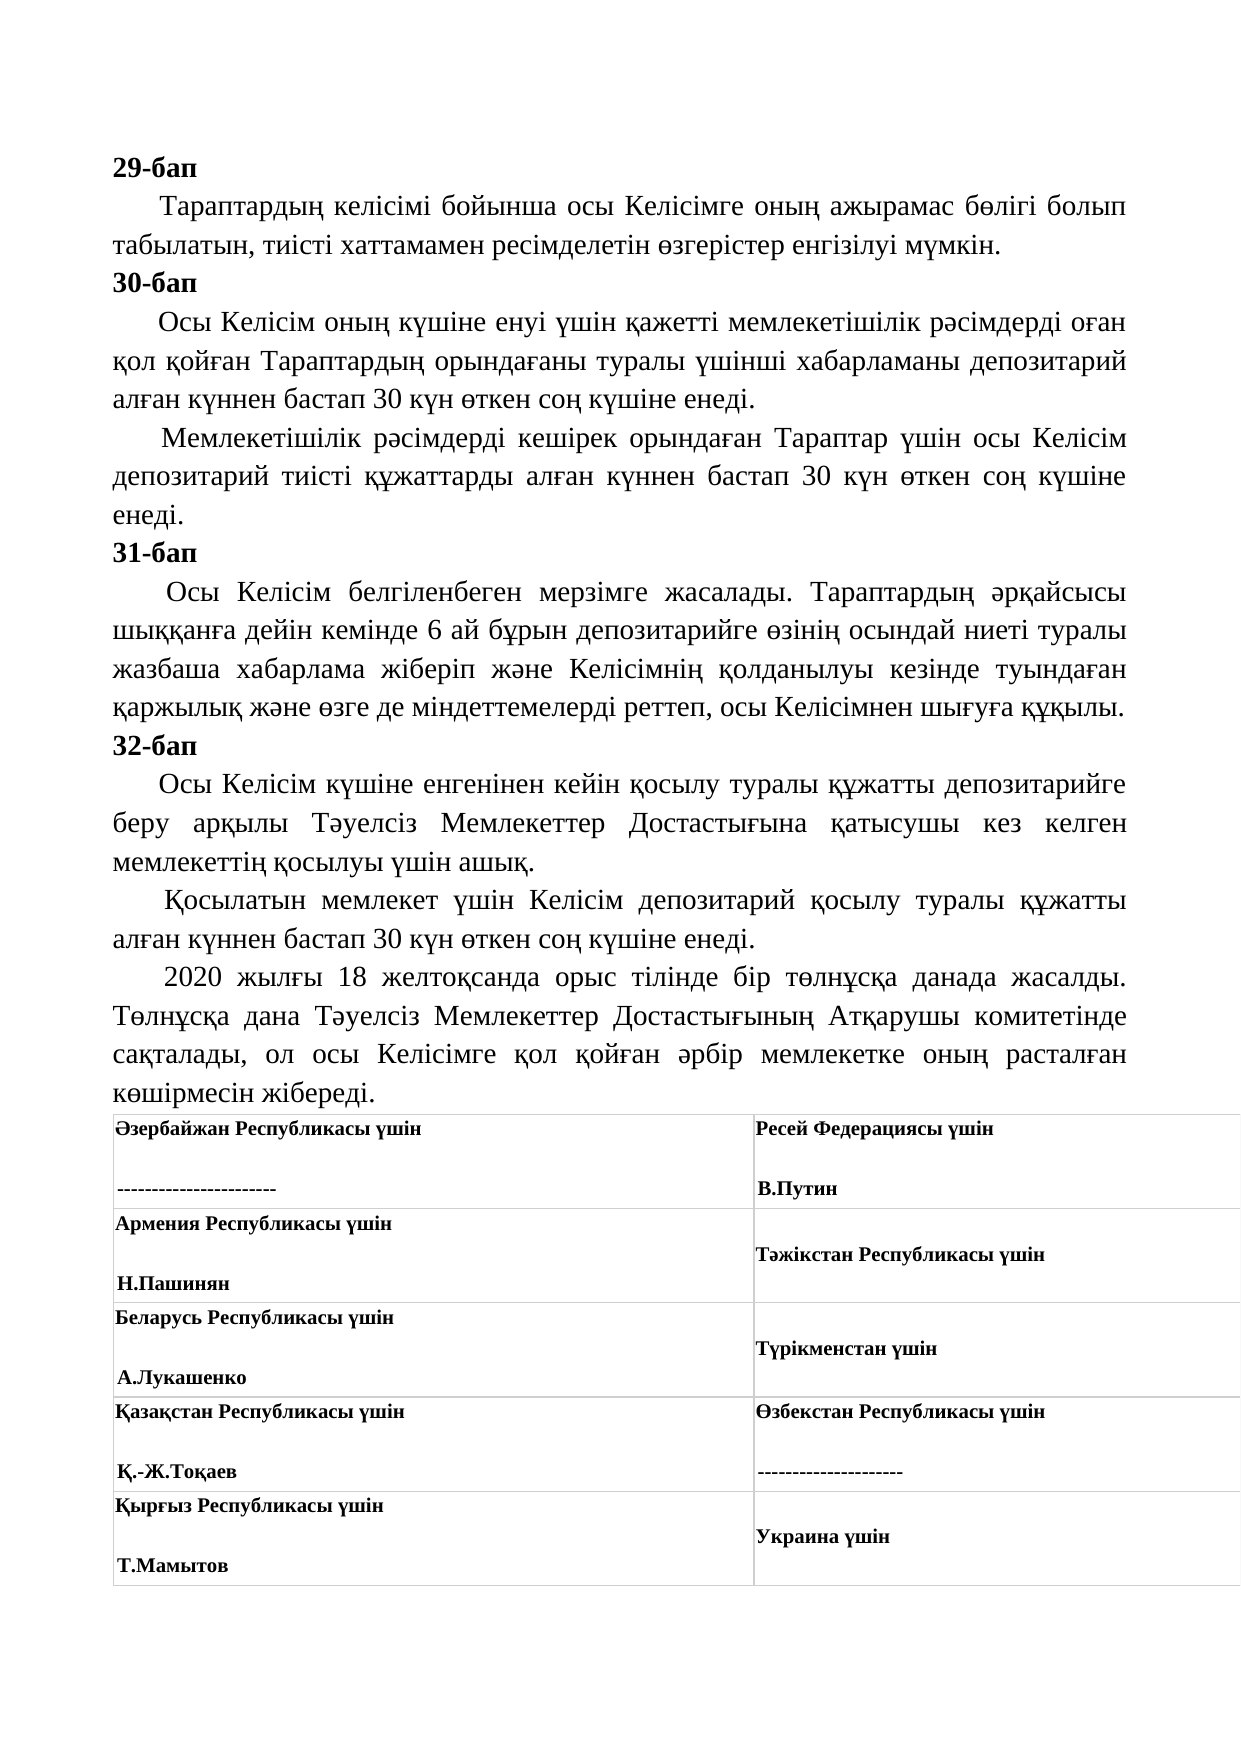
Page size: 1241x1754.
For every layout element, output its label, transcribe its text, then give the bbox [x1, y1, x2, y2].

table_cell Армения Республикасы үшін Н.Пашинян [114, 1209, 753, 1302]
table_header Ресей Федерациясы үшін В.Путин [755, 1115, 1240, 1208]
table_header Әзербайжан Республикасы үшін ----------------------- [114, 1115, 753, 1208]
table_cell Түрікменстан үшін [755, 1303, 1240, 1396]
table_cell Беларусь Республикасы үшін А.Лукашенко [114, 1303, 753, 1396]
text Осы Келісім белгіленбеген мерзімге жасалады. Тараптардың әрқайсысы шыққанға дейін кемінде 6 ай бұрын депозитарийге өзінің осындай ниеті туралы жазбаша хабарлама жіберіп және Келісімнің қолданылуы кезінде туындаған қаржылық және өзге де міндеттемелерді реттеп, осы Келісімнен шығуға құқылы. [112, 574, 1128, 723]
text Осы Келісім күшіне енгенінен кейін қосылу туралы құжатты депозитарийге беру арқылы Тәуелсіз Мемлекеттер Достастығына қатысушы кез келген мемлекеттің қосылуы үшін ашық. [112, 767, 1128, 877]
text Қосылатын мемлекет үшін Келісім депозитарий қосылу туралы құжатты алған күннен бастап 30 күн өткен соң күшіне енеді. [112, 882, 1128, 954]
text 29-бап [112, 150, 1128, 183]
text 2020 жылғы 18 желтоқсанда орыс тілінде бір төлнұсқа данада жасалды. Төлнұсқа дана Тәуелсіз Мемлекеттер Достастығының Атқарушы комитетінде сақталады, ол осы Келісімге қол қойған әрбір мемлекетке оның расталған көшірмесін жібереді. [112, 959, 1128, 1108]
text 30-бап [112, 266, 1128, 299]
text Мемлекетішілік рәсімдерді кешірек орындаған Тараптар үшін осы Келісім депозитарий тиісті құжаттарды алған күннен бастап 30 күн өткен соң күшіне енеді. [112, 420, 1128, 530]
table_cell Қырғыз Республикасы үшін Т.Мамытов [114, 1492, 753, 1585]
table_cell Өзбекстан Республикасы үшін --------------------- [755, 1398, 1240, 1491]
text 32-бап [112, 728, 1128, 762]
text Осы Келісім оның күшіне енуі үшін қажетті мемлекетішілік рәсімдерді оған қол қойған Тараптардың орындағаны туралы үшінші хабарламаны депозитарий алған күннен бастап 30 күн өткен соң күшіне енеді. [112, 304, 1128, 415]
text 31-бап [112, 535, 1128, 569]
table_cell Қазақстан Республикасы үшін Қ.-Ж.Тоқаев [114, 1398, 753, 1491]
text Тараптардың келісімі бойынша осы Келісімге оның ажырамас бөлігі болып табылатын, тиісті хаттамамен ресімделетін өзгерістер енгізілуі мүмкін. [112, 188, 1128, 261]
table_cell Украина үшін [755, 1492, 1240, 1585]
table_cell Тәжікстан Республикасы үшін [755, 1209, 1240, 1302]
